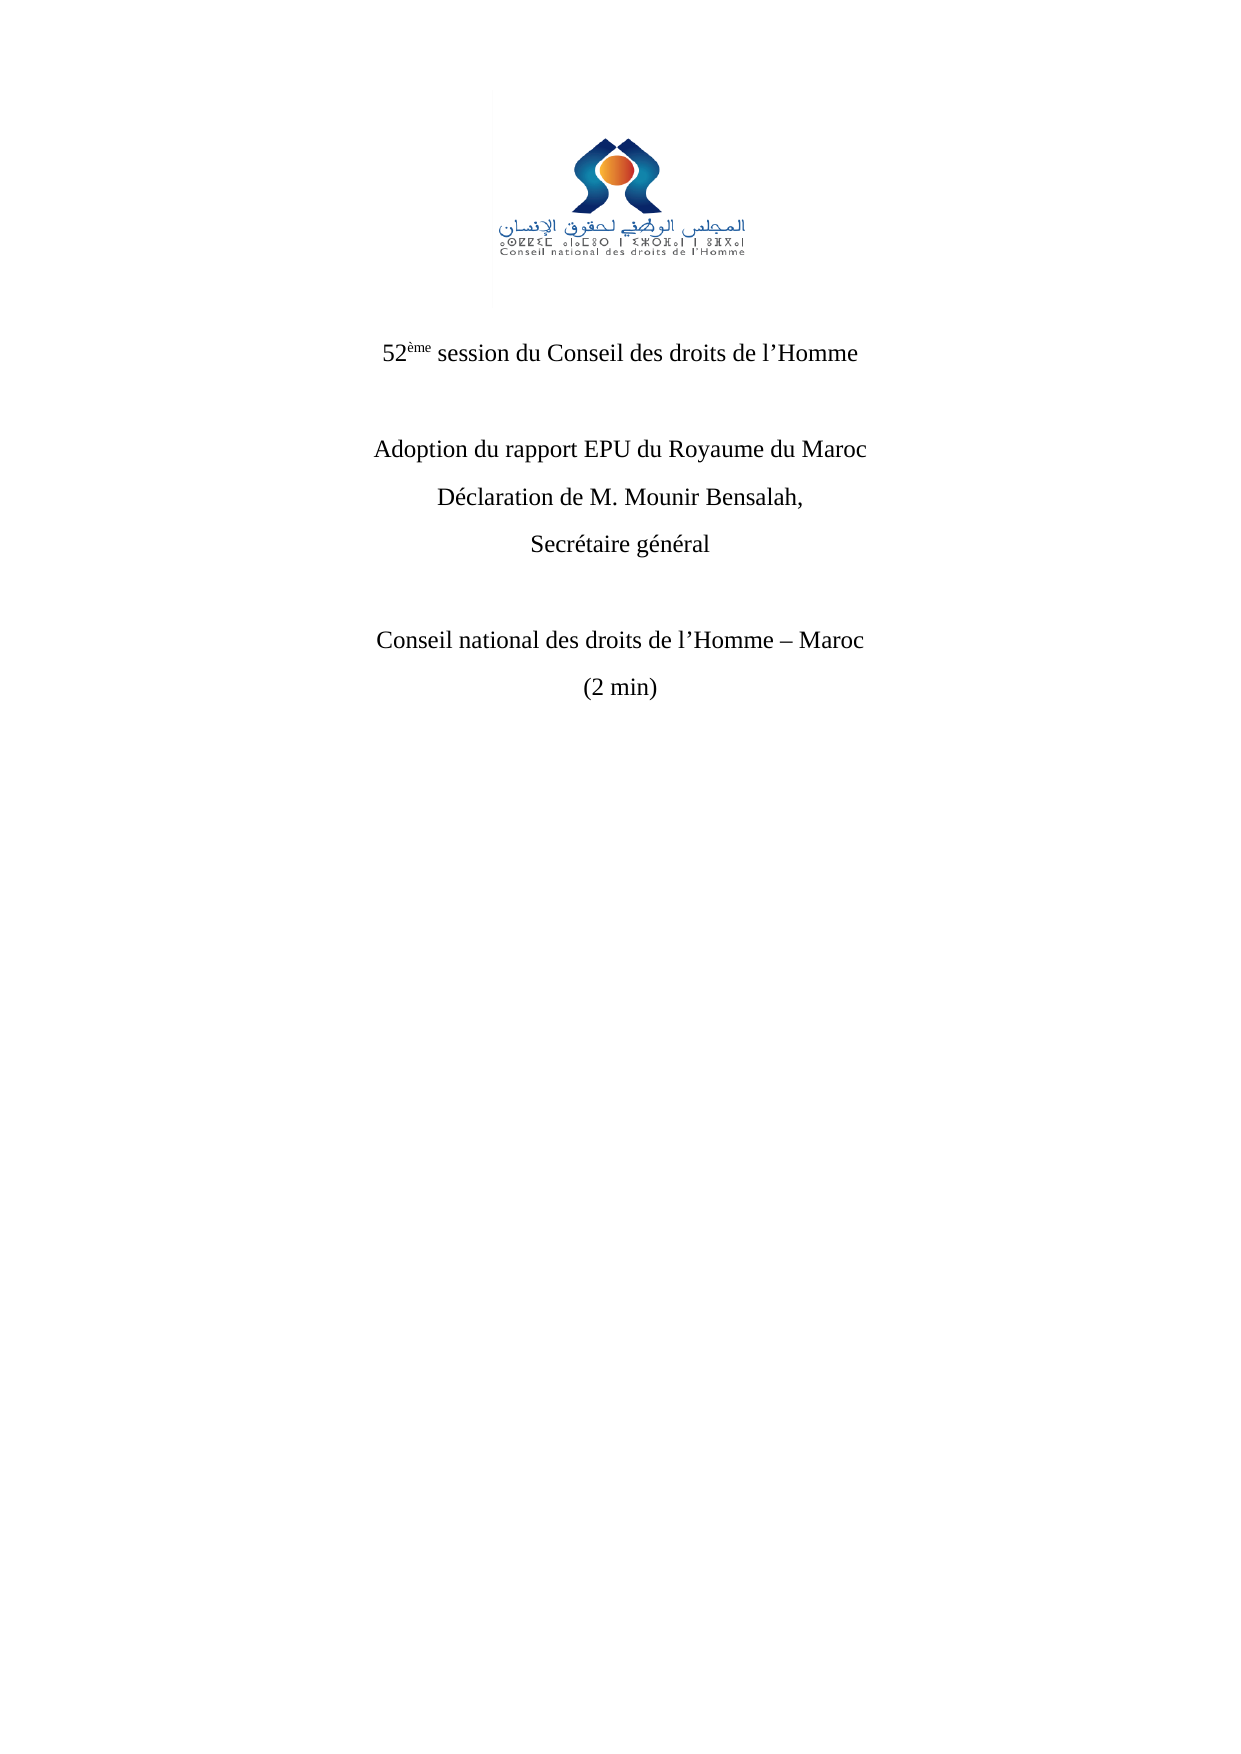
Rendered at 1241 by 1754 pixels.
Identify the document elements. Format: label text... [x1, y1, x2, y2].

text (2 min) [148, 672, 1093, 701]
text Adoption du rapport EPU du Royaume du Maroc [148, 434, 1093, 463]
picture [492, 90, 748, 308]
text Déclaration de M. Mounir Bensalah, [148, 482, 1093, 510]
text 52ème session du Conseil des droits de l’Homme [148, 338, 1093, 367]
text Secrétaire général [148, 529, 1093, 558]
text Conseil national des droits de l’Homme – Maroc [148, 625, 1093, 653]
